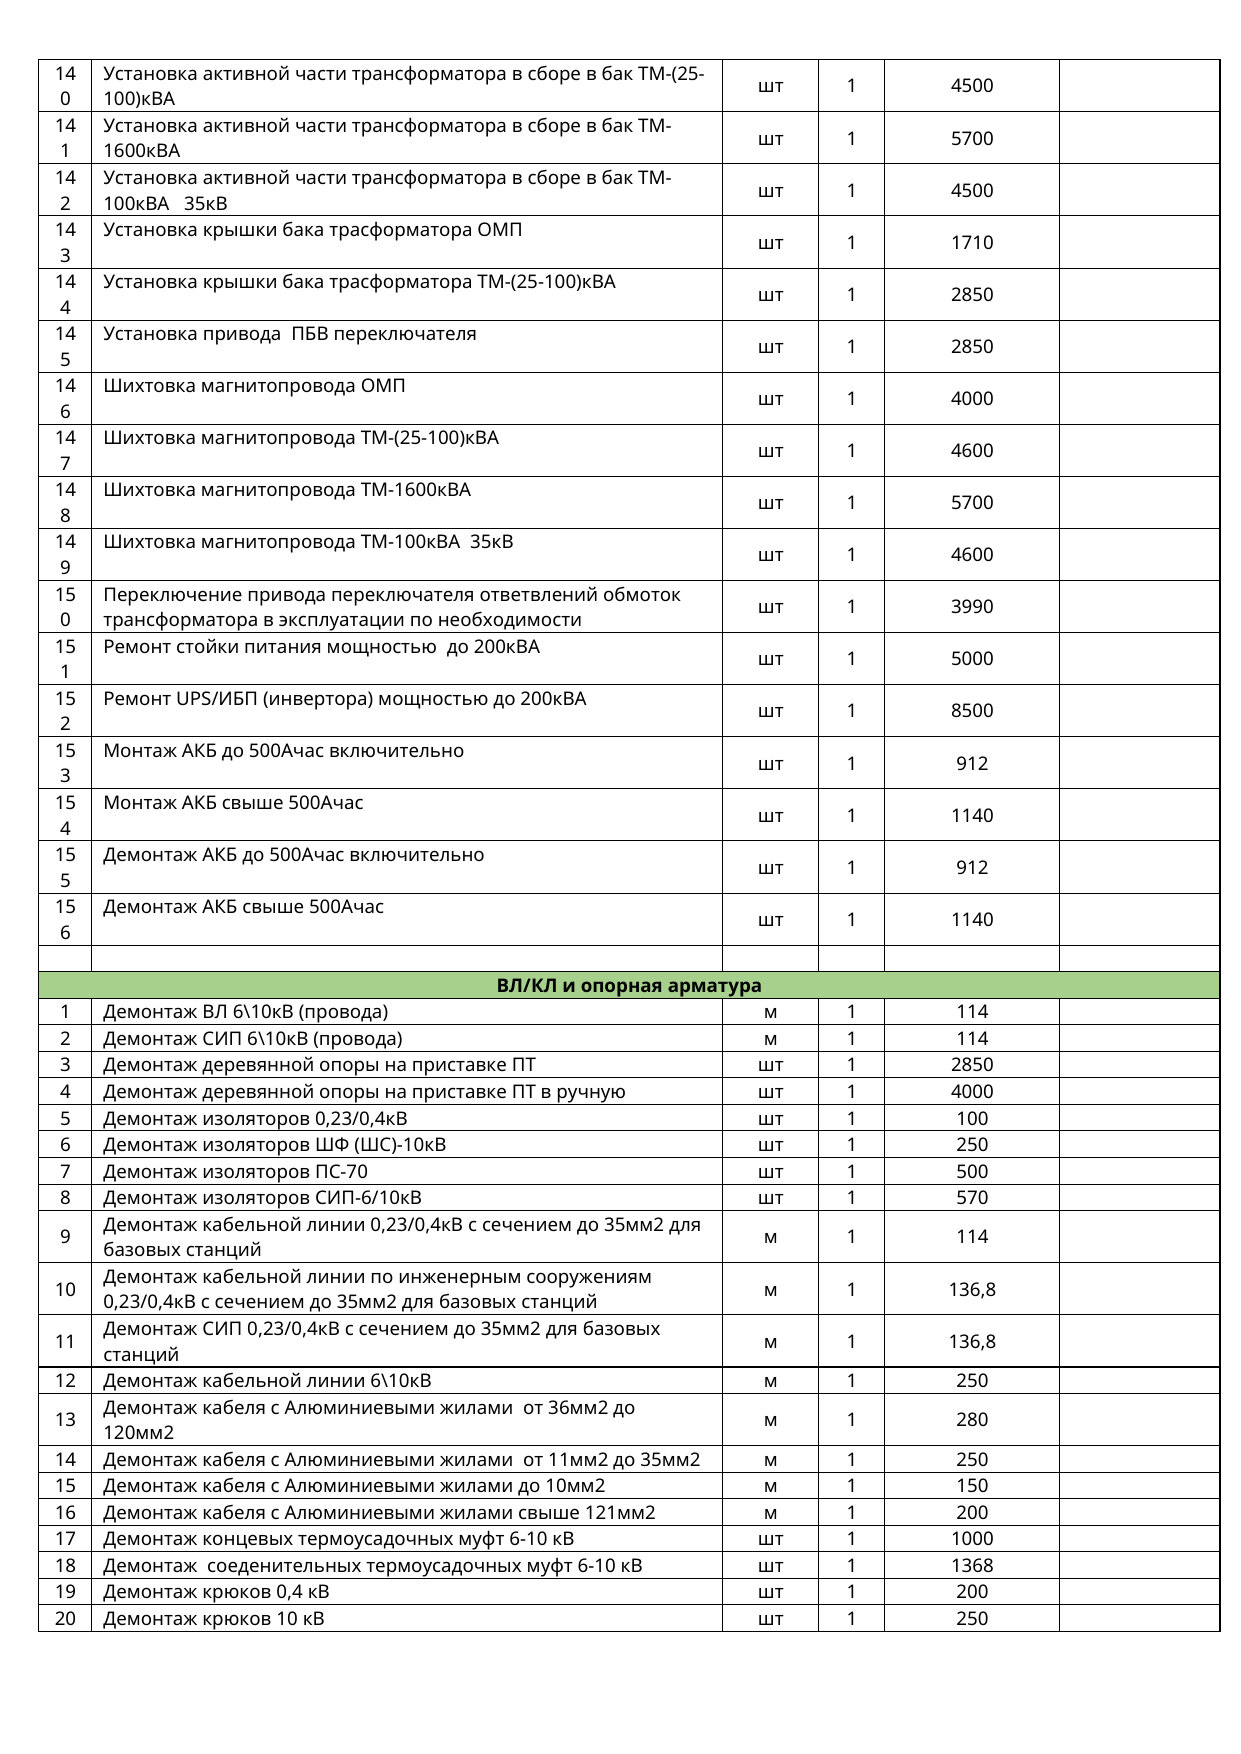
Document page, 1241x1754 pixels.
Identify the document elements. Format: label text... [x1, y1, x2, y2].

table_cell шт [723, 1105, 818, 1130]
table_cell 144 [39, 269, 91, 319]
table_cell 150 [39, 581, 91, 632]
table_cell 280 [885, 1394, 1059, 1445]
table_cell 1 [819, 1526, 884, 1551]
table_cell шт [723, 1158, 818, 1183]
table_cell [819, 946, 884, 971]
table_cell Ремонт стойки питания мощностью до 200кВА [92, 633, 722, 684]
table_cell 16 [39, 1499, 91, 1525]
table_cell 1 [819, 894, 884, 944]
table_cell 500 [885, 1158, 1059, 1183]
table_cell шт [723, 529, 818, 580]
table_cell [1060, 425, 1219, 476]
table_cell шт [723, 633, 818, 684]
table_cell 1140 [885, 789, 1059, 840]
table_cell шт [723, 1579, 818, 1604]
table_cell 912 [885, 737, 1059, 788]
table_cell [1060, 529, 1219, 580]
table_cell [1060, 1579, 1219, 1604]
table_cell [1060, 1499, 1219, 1525]
table_cell 1 [819, 1158, 884, 1183]
table_cell Демонтаж кабеля с Алюминиевыми жилами от 11мм2 до 35мм2 [92, 1446, 722, 1472]
table_cell [1060, 164, 1219, 215]
table_cell [1060, 1078, 1219, 1104]
table_cell [1060, 1605, 1219, 1631]
table_cell Установка активной части трансформатора в сборе в бак ТМ-100кВА 35кВ [92, 164, 722, 215]
table_cell 1 [819, 269, 884, 319]
table_cell 114 [885, 1025, 1059, 1051]
table_cell 141 [39, 112, 91, 163]
table_cell ВЛ/КЛ и опорная арматура [39, 972, 1219, 998]
table_cell Демонтаж СИП 6\10кВ (провода) [92, 1025, 722, 1051]
table_cell [1060, 1526, 1219, 1551]
table_cell Демонтаж деревянной опоры на приставке ПТ в ручную [92, 1078, 722, 1104]
table_cell Демонтаж ВЛ 6\10кВ (провода) [92, 999, 722, 1024]
table_cell 1 [819, 60, 884, 111]
table_cell 4600 [885, 529, 1059, 580]
table_cell [1060, 60, 1219, 111]
table_cell [1060, 1025, 1219, 1051]
table_cell 140 [39, 60, 91, 111]
table_cell 1 [819, 112, 884, 163]
table_cell 2850 [885, 321, 1059, 372]
table_cell 1 [819, 633, 884, 684]
table_cell Установка привода ПБВ переключателя [92, 321, 722, 372]
table_cell 1 [819, 999, 884, 1024]
table_cell шт [723, 894, 818, 944]
table_cell 1 [819, 1105, 884, 1130]
table_cell [885, 946, 1059, 971]
table_cell 17 [39, 1526, 91, 1551]
table_cell [1060, 1263, 1219, 1314]
table_cell 1 [819, 373, 884, 424]
table_cell 1 [819, 1499, 884, 1525]
table_cell шт [723, 321, 818, 372]
table_cell шт [723, 60, 818, 111]
table_cell шт [723, 164, 818, 215]
table_cell 1 [819, 1052, 884, 1077]
table_cell Демонтаж изоляторов ПС-70 [92, 1158, 722, 1183]
table_cell Монтаж АКБ свыше 500Ачас [92, 789, 722, 840]
table_cell 1 [819, 1185, 884, 1210]
table_cell [1060, 269, 1219, 319]
table_cell 147 [39, 425, 91, 476]
table_cell 250 [885, 1605, 1059, 1631]
table_cell 5700 [885, 112, 1059, 163]
table_cell Демонтаж СИП 0,23/0,4кВ с сечением до 35мм2 для базовых станций [92, 1315, 722, 1366]
table_cell 5700 [885, 477, 1059, 528]
table_cell 3 [39, 1052, 91, 1077]
table_cell 4500 [885, 164, 1059, 215]
table_cell шт [723, 269, 818, 319]
table_cell Демонтаж кабеля с Алюминиевыми жилами от 36мм2 до 120мм2 [92, 1394, 722, 1445]
table_cell 250 [885, 1368, 1059, 1393]
table_cell [1060, 1052, 1219, 1077]
table_cell 1140 [885, 894, 1059, 944]
table_cell [1060, 946, 1219, 971]
table_cell м [723, 1473, 818, 1498]
table_cell Шихтовка магнитопровода ТМ-100кВА 35кВ [92, 529, 722, 580]
table_cell 1 [819, 1473, 884, 1498]
table_cell 1 [819, 164, 884, 215]
table_cell [1060, 1394, 1219, 1445]
table_cell 912 [885, 841, 1059, 892]
table_cell Демонтаж крюков 0,4 кВ [92, 1579, 722, 1604]
table_cell 1 [819, 685, 884, 736]
table_cell 2 [39, 1025, 91, 1051]
table_cell [1060, 841, 1219, 892]
table_cell Шихтовка магнитопровода ТМ-1600кВА [92, 477, 722, 528]
table_cell 100 [885, 1105, 1059, 1130]
table_cell 145 [39, 321, 91, 372]
table_cell 200 [885, 1499, 1059, 1525]
table_cell шт [723, 685, 818, 736]
table_cell Демонтаж кабельной линии 0,23/0,4кВ с сечением до 35мм2 для базовых станций [92, 1211, 722, 1262]
table_cell 1 [819, 1131, 884, 1157]
table_cell 152 [39, 685, 91, 736]
table_cell 1 [819, 841, 884, 892]
table_cell 8500 [885, 685, 1059, 736]
table_cell 1 [819, 529, 884, 580]
table_cell 1 [819, 1315, 884, 1366]
table_cell 1 [819, 1552, 884, 1578]
table_cell [1060, 477, 1219, 528]
table_cell Демонтаж кабеля с Алюминиевыми жилами до 10мм2 [92, 1473, 722, 1498]
table_cell 114 [885, 999, 1059, 1024]
table_cell 6 [39, 1131, 91, 1157]
table_cell шт [723, 373, 818, 424]
table_cell 1 [819, 1263, 884, 1314]
table_cell [1060, 1446, 1219, 1472]
table_cell шт [723, 112, 818, 163]
table_cell Демонтаж кабельной линии по инженерным сооружениям 0,23/0,4кВ с сечением до 35мм2 для базовых станций [92, 1263, 722, 1314]
table_cell Установка крышки бака трасформатора ОМП [92, 216, 722, 267]
table_cell 136,8 [885, 1263, 1059, 1314]
table_cell Шихтовка магнитопровода ОМП [92, 373, 722, 424]
table_cell шт [723, 1605, 818, 1631]
table_cell 1 [819, 1579, 884, 1604]
table_cell Монтаж АКБ до 500Ачас включительно [92, 737, 722, 788]
table_cell Ремонт UPS/ИБП (инвертора) мощностью до 200кВА [92, 685, 722, 736]
table_cell Демонтаж соеденительных термоусадочных муфт 6-10 кВ [92, 1552, 722, 1578]
table_cell Демонтаж АКБ свыше 500Ачас [92, 894, 722, 944]
table_cell Переключение привода переключателя ответвлений обмоток трансформатора в эксплуатации по необходимости [92, 581, 722, 632]
table_cell шт [723, 477, 818, 528]
table_cell [1060, 1368, 1219, 1393]
table_cell 4600 [885, 425, 1059, 476]
table_cell [1060, 1105, 1219, 1130]
table_cell м [723, 999, 818, 1024]
table_cell 4 [39, 1078, 91, 1104]
table_cell 2850 [885, 269, 1059, 319]
table_cell 19 [39, 1579, 91, 1604]
table_cell [1060, 321, 1219, 372]
table_cell Демонтаж кабеля с Алюминиевыми жилами свыше 121мм2 [92, 1499, 722, 1525]
table_cell 9 [39, 1211, 91, 1262]
table_cell Установка активной части трансформатора в сборе в бак ТМ-(25-100)кВА [92, 60, 722, 111]
table_cell Установка активной части трансформатора в сборе в бак ТМ-1600кВА [92, 112, 722, 163]
table_cell Демонтаж изоляторов ШФ (ШС)-10кВ [92, 1131, 722, 1157]
table_cell м [723, 1025, 818, 1051]
table_cell м [723, 1315, 818, 1366]
table_cell 1710 [885, 216, 1059, 267]
table_cell 155 [39, 841, 91, 892]
table_cell 151 [39, 633, 91, 684]
table_cell 146 [39, 373, 91, 424]
table_cell 1 [819, 216, 884, 267]
table_cell 1 [819, 737, 884, 788]
table_cell 4000 [885, 1078, 1059, 1104]
table_cell 250 [885, 1446, 1059, 1472]
table_cell м [723, 1394, 818, 1445]
table_cell м [723, 1263, 818, 1314]
table_cell 1 [819, 477, 884, 528]
table_cell Демонтаж деревянной опоры на приставке ПТ [92, 1052, 722, 1077]
table_cell Демонтаж крюков 10 кВ [92, 1605, 722, 1631]
table_cell шт [723, 581, 818, 632]
table_cell шт [723, 1131, 818, 1157]
table_cell 1000 [885, 1526, 1059, 1551]
table_cell [1060, 737, 1219, 788]
table_cell Демонтаж АКБ до 500Ачас включительно [92, 841, 722, 892]
table_cell шт [723, 789, 818, 840]
table_cell 1 [819, 321, 884, 372]
table_cell шт [723, 1052, 818, 1077]
table_cell Демонтаж изоляторов 0,23/0,4кВ [92, 1105, 722, 1130]
table_cell 15 [39, 1473, 91, 1498]
table_cell м [723, 1211, 818, 1262]
table_cell шт [723, 737, 818, 788]
table_cell 142 [39, 164, 91, 215]
table_cell 1 [819, 789, 884, 840]
table_cell 10 [39, 1263, 91, 1314]
table_cell [39, 946, 91, 971]
table_cell 156 [39, 894, 91, 944]
table_cell 148 [39, 477, 91, 528]
table_cell шт [723, 1552, 818, 1578]
table_cell 1 [819, 1605, 884, 1631]
table_cell 13 [39, 1394, 91, 1445]
table_cell 18 [39, 1552, 91, 1578]
table_cell шт [723, 1078, 818, 1104]
table_cell 114 [885, 1211, 1059, 1262]
table_cell 1 [819, 1368, 884, 1393]
table_cell 12 [39, 1368, 91, 1393]
table_cell Демонтаж кабельной линии 6\10кВ [92, 1368, 722, 1393]
table_cell [1060, 216, 1219, 267]
table_cell Установка крышки бака трасформатора ТМ-(25-100)кВА [92, 269, 722, 319]
table_cell 1 [819, 1446, 884, 1472]
table_cell 1368 [885, 1552, 1059, 1578]
table_cell Демонтаж изоляторов СИП-6/10кВ [92, 1185, 722, 1210]
table_cell [723, 946, 818, 971]
table_cell 4000 [885, 373, 1059, 424]
table_cell Шихтовка магнитопровода ТМ-(25-100)кВА [92, 425, 722, 476]
table_cell 1 [819, 1078, 884, 1104]
table_cell [1060, 112, 1219, 163]
table_cell [1060, 894, 1219, 944]
table_cell шт [723, 425, 818, 476]
table_cell 153 [39, 737, 91, 788]
table_cell 5 [39, 1105, 91, 1130]
table_cell шт [723, 216, 818, 267]
table_cell шт [723, 1185, 818, 1210]
table_cell 3990 [885, 581, 1059, 632]
table_cell [1060, 1131, 1219, 1157]
table_cell 2850 [885, 1052, 1059, 1077]
table_cell 1 [819, 581, 884, 632]
table_cell м [723, 1499, 818, 1525]
table_cell 154 [39, 789, 91, 840]
table_cell 14 [39, 1446, 91, 1472]
table_cell 136,8 [885, 1315, 1059, 1366]
table_cell 250 [885, 1131, 1059, 1157]
table_cell 143 [39, 216, 91, 267]
table_cell 1 [819, 1025, 884, 1051]
table_cell шт [723, 841, 818, 892]
table_cell м [723, 1368, 818, 1393]
table_cell 8 [39, 1185, 91, 1210]
table_cell 4500 [885, 60, 1059, 111]
table_cell [1060, 633, 1219, 684]
table_cell [1060, 1158, 1219, 1183]
table_cell [1060, 1552, 1219, 1578]
table_cell 1 [819, 425, 884, 476]
table_cell 5000 [885, 633, 1059, 684]
table_cell м [723, 1446, 818, 1472]
table_cell 1 [819, 1211, 884, 1262]
table_cell [1060, 1211, 1219, 1262]
table_cell 1 [819, 1394, 884, 1445]
table_cell [1060, 373, 1219, 424]
table_cell 200 [885, 1579, 1059, 1604]
table_cell [1060, 1185, 1219, 1210]
table_cell 149 [39, 529, 91, 580]
table_cell [1060, 1315, 1219, 1366]
table_cell [1060, 581, 1219, 632]
table_cell 11 [39, 1315, 91, 1366]
table_cell Демонтаж концевых термоусадочных муфт 6-10 кВ [92, 1526, 722, 1551]
table_cell [1060, 789, 1219, 840]
table_cell 150 [885, 1473, 1059, 1498]
table_cell 570 [885, 1185, 1059, 1210]
table_cell 20 [39, 1605, 91, 1631]
table_cell 7 [39, 1158, 91, 1183]
table_cell шт [723, 1526, 818, 1551]
table_cell 1 [39, 999, 91, 1024]
table_cell [1060, 685, 1219, 736]
table_cell [92, 946, 722, 971]
table_cell [1060, 1473, 1219, 1498]
table_cell [1060, 999, 1219, 1024]
